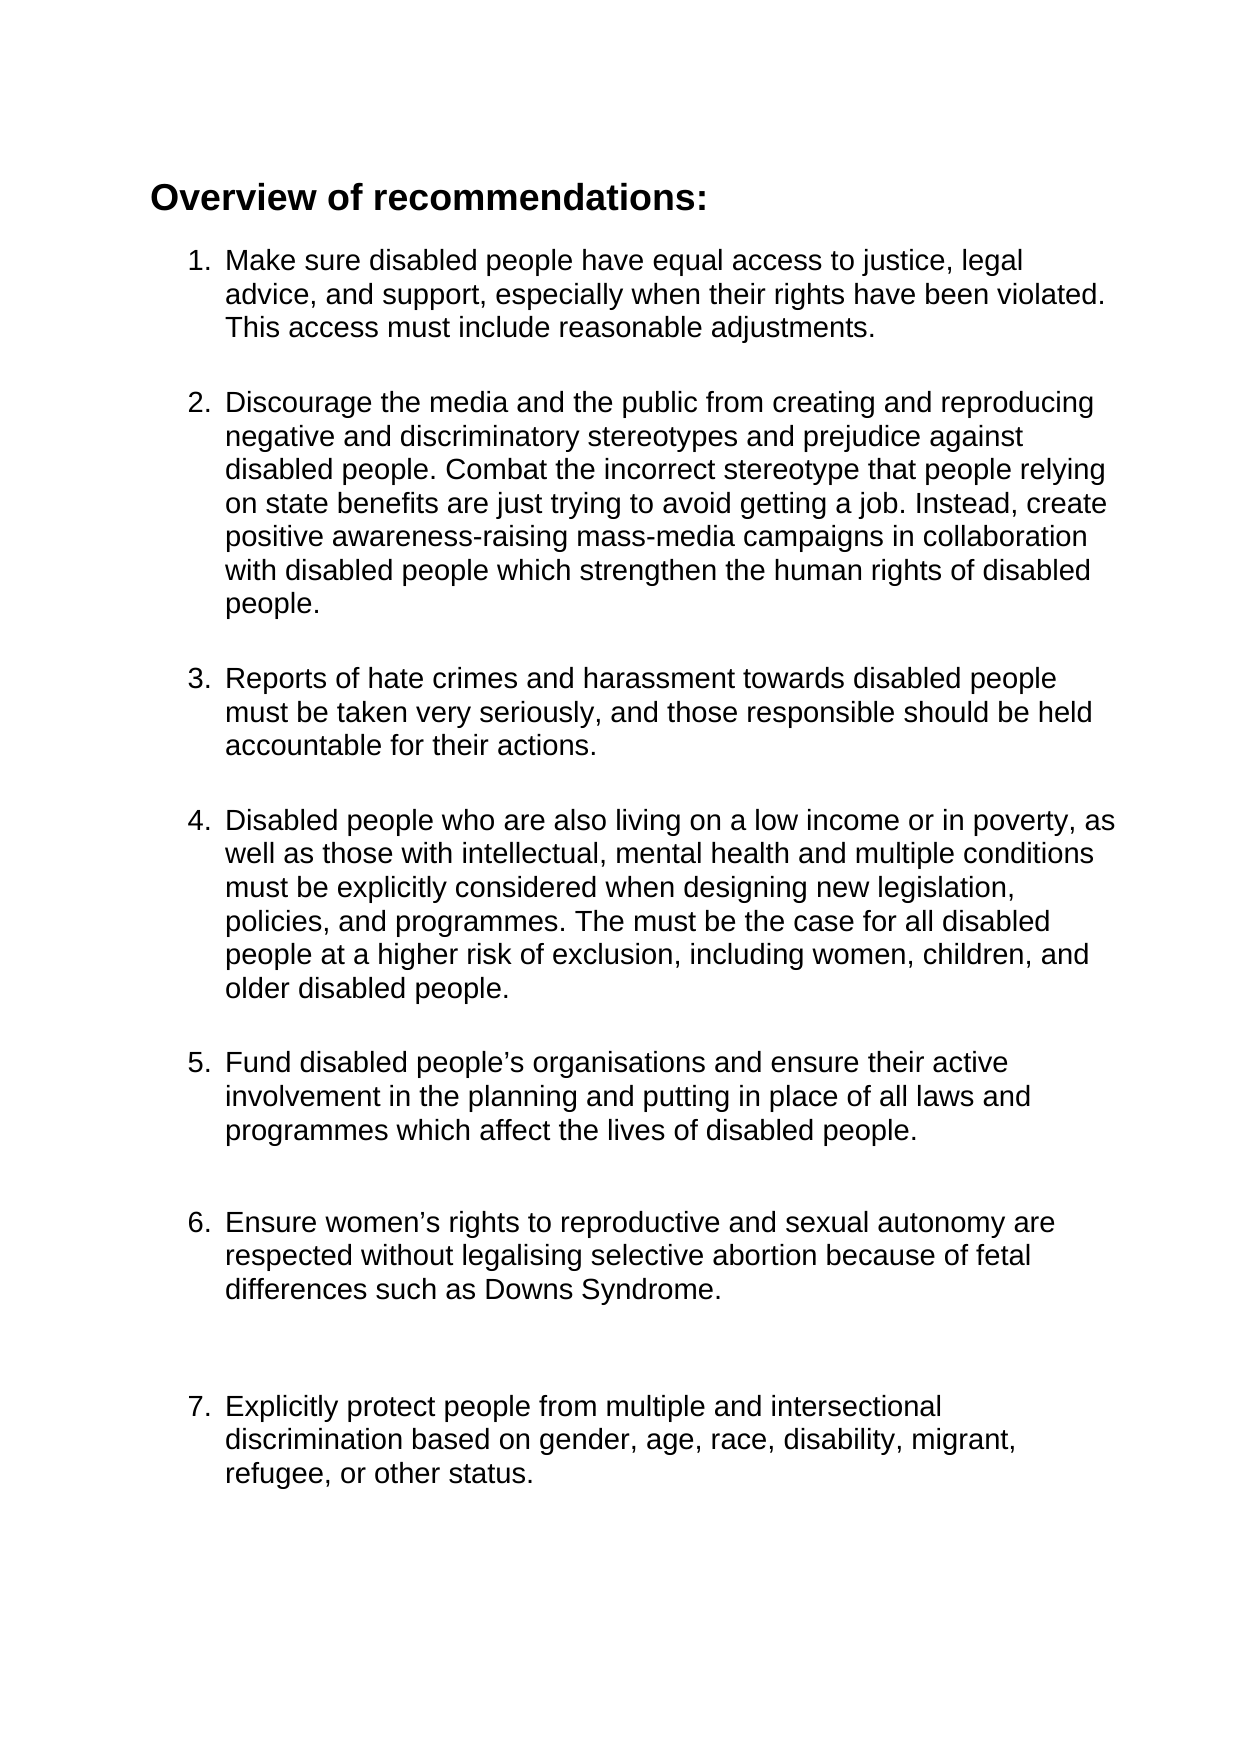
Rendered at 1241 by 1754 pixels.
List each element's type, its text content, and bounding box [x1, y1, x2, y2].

text 3. Reports of hate crimes and harassment towards disabled people must be taken very seriously, and those responsible should be held accountable for their actions. [187, 661, 1123, 762]
text 2. Discourage the media and the public from creating and reproducing negative and discriminatory stereotypes and prejudice against disabled people. Combat the incorrect stereotype that people relying on state benefits are just trying to avoid getting a job. Instead, create positive awareness-raising mass-media campaigns in collaboration with disabled people which strengthen the human rights of disabled people. [187, 385, 1123, 620]
text 1. Make sure disabled people have equal access to justice, legal advice, and support, especially when their rights have been violated. This access must include reasonable adjustments. [187, 243, 1123, 344]
text 7. Explicitly protect people from multiple and intersectional discrimination based on gender, age, race, disability, migrant, refugee, or other status. [187, 1389, 1123, 1489]
text Overview of recommendations: [150, 175, 1090, 218]
text 6. Ensure women’s rights to reproductive and sexual autonomy are respected without legalising selective abortion because of fetal differences such as Downs Syndrome. [187, 1204, 1123, 1305]
text 4. Disabled people who are also living on a low income or in poverty, as well as those with intellectual, mental health and multiple conditions must be explicitly considered when designing new legislation, policies, and programmes. The must be the case for all disabled people at a higher risk of exclusion, including women, children, and older disabled people. [187, 803, 1123, 1004]
text 5. Fund disabled people’s organisations and ensure their active involvement in the planning and putting in place of all laws and programmes which affect the lives of disabled people. [187, 1045, 1123, 1146]
